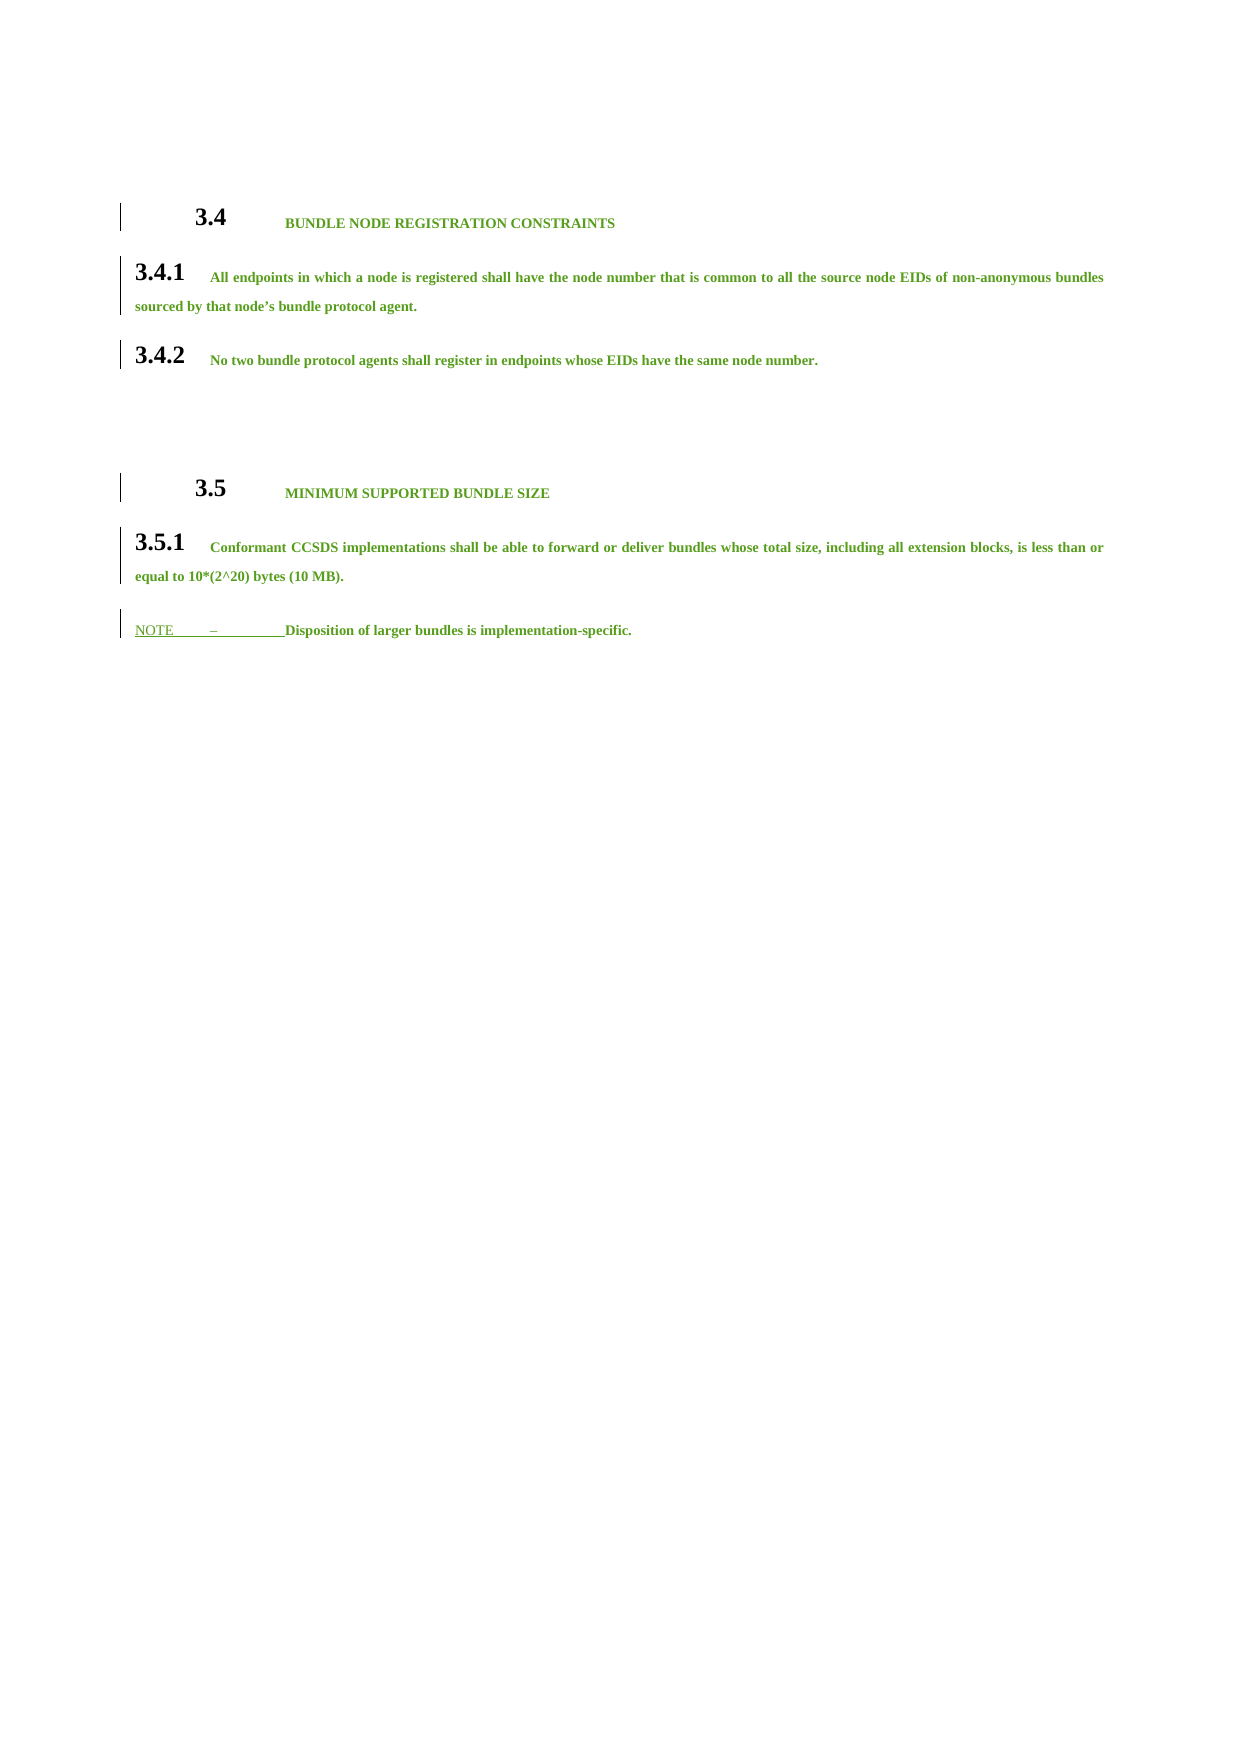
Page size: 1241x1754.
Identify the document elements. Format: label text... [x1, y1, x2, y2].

subtitle BUNDLE NODE REGISTRATION CONSTRAINTS [195, 202, 1105, 231]
subtitle MINIMUM SUPPORTED BUNDLE SIZE [195, 473, 1105, 502]
list No two bundle protocol agents shall register in endpoints whose EIDs have the same node number. [135, 339, 1105, 369]
list All endpoints in which a node is registered shall have the node number that is common to all the source node EIDs of non-anonymous bundles sourced by that node’s bundle protocol agent. [135, 256, 1105, 314]
list Conformant CCSDS implementations shall be able to forward or deliver bundles whose total size, including all extension blocks, is less than or equal to 10*(2^20) bytes (10 MB). [135, 527, 1105, 584]
